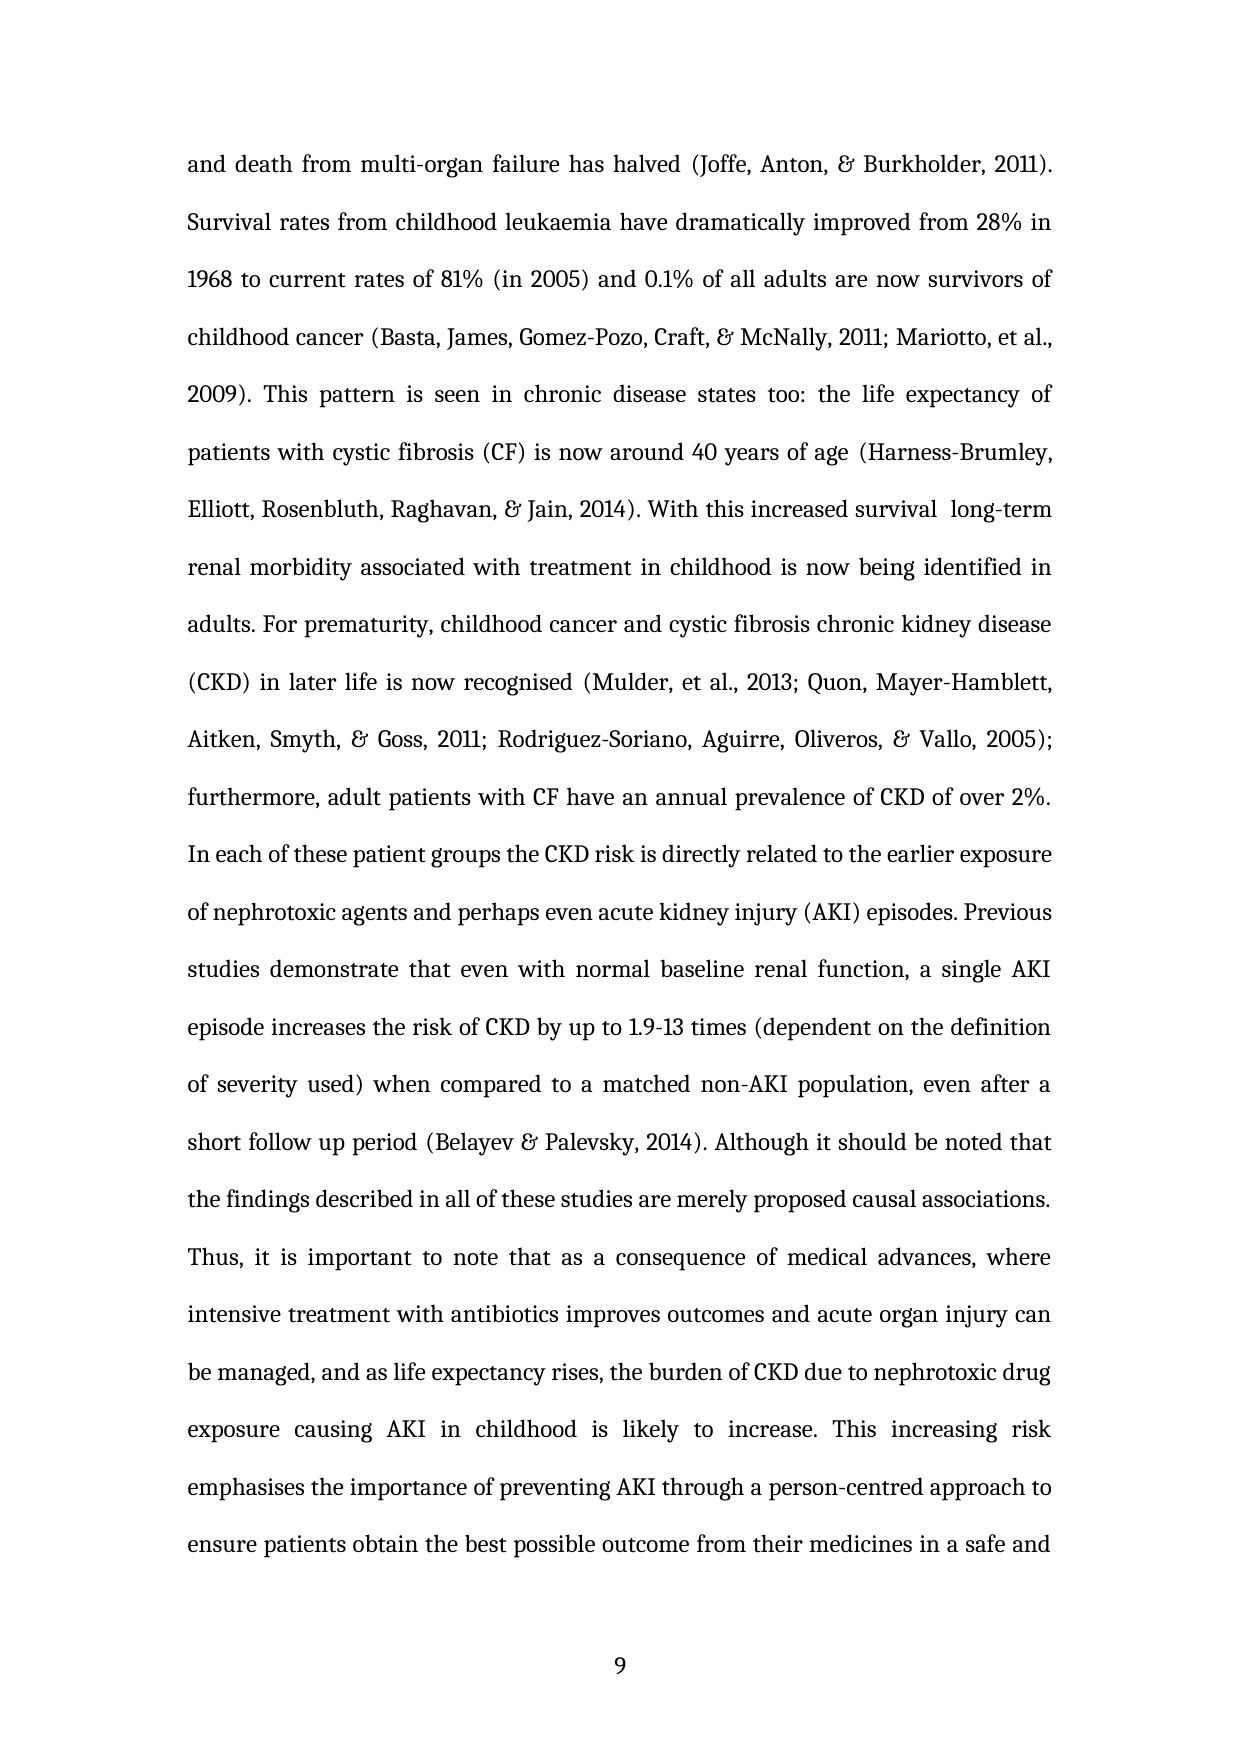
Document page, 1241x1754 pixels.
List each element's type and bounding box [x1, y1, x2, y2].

text [187, 150, 1053, 1214]
text [187, 1242, 1053, 1559]
